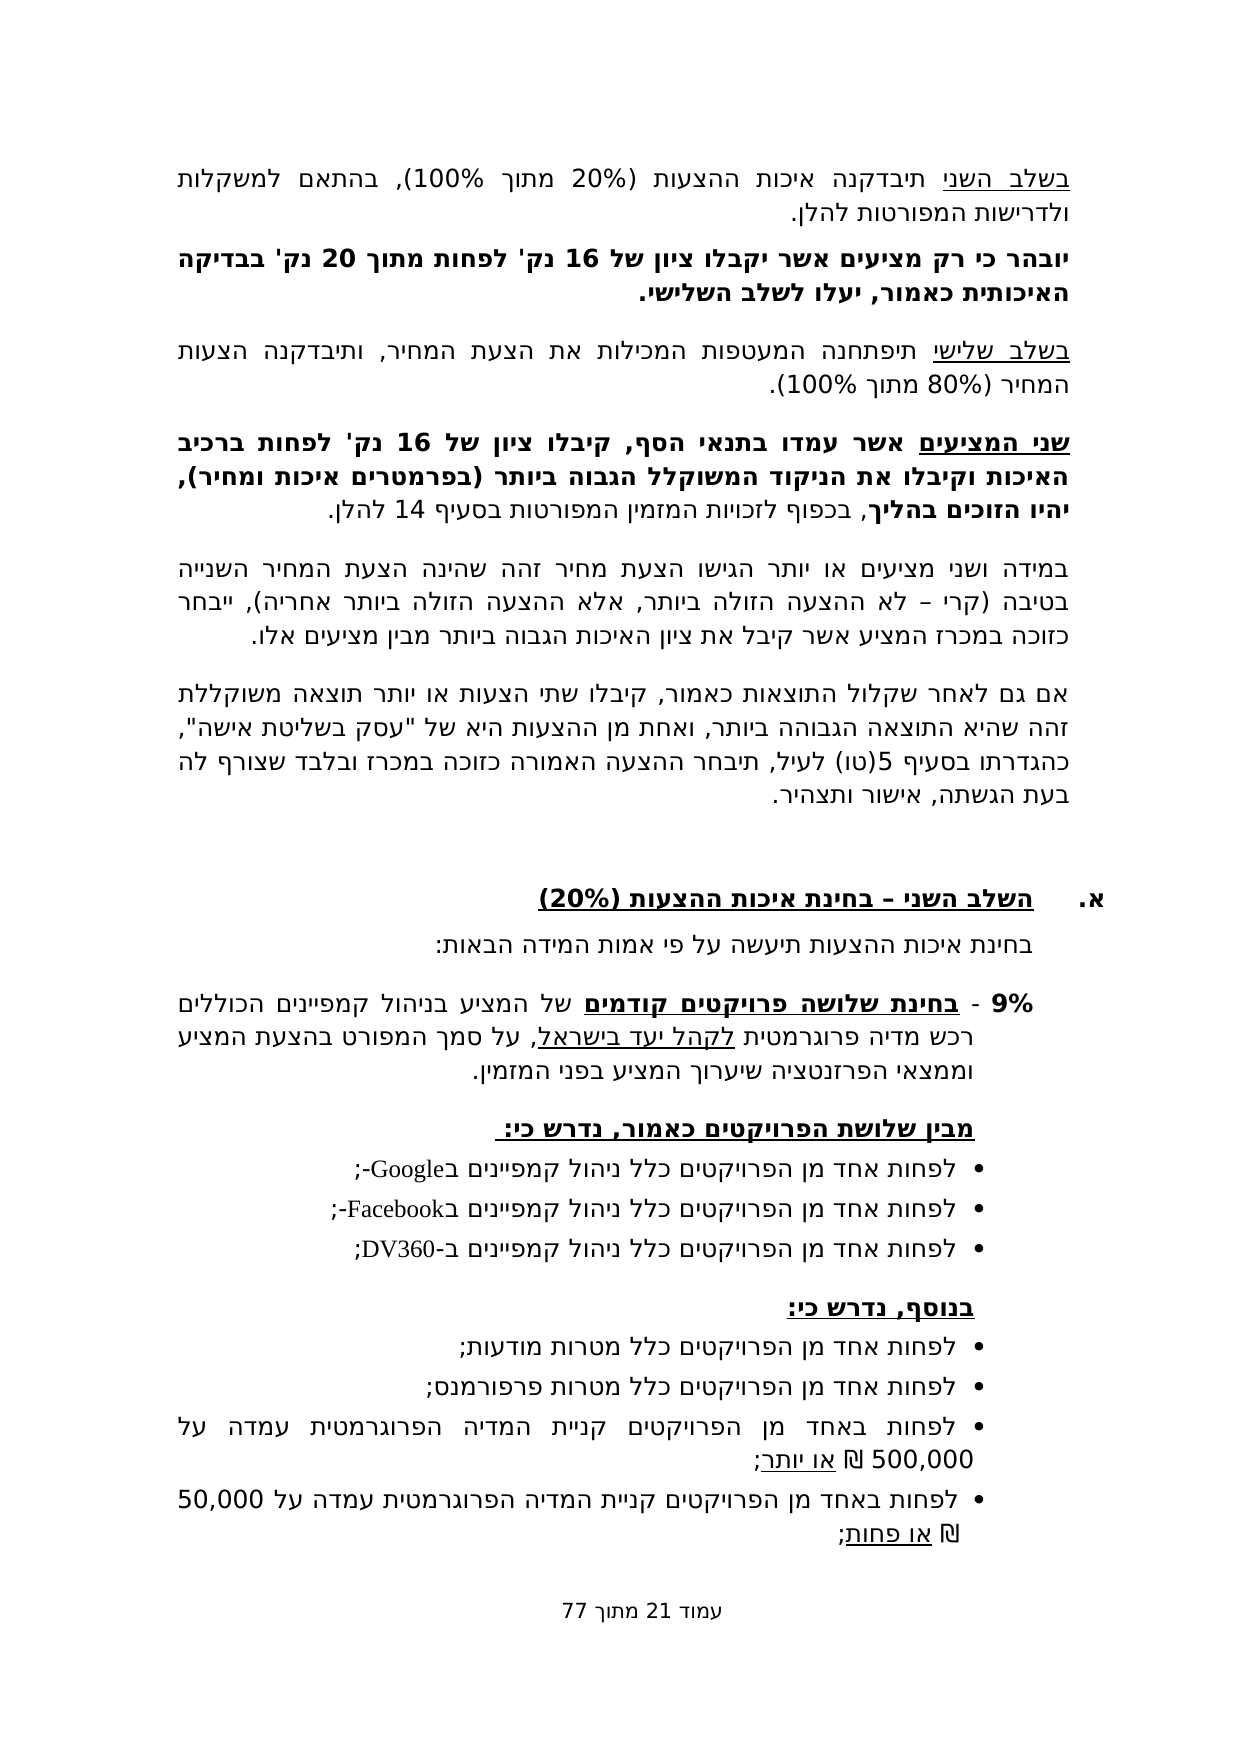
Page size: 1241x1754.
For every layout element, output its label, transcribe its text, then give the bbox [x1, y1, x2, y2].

list לפחות באחד מן הפרויקטים קניית המדיה הפרוגרמטית עמדה על 50,000 ₪ או פחות; [177, 1485, 974, 1548]
text 9% - בחינת שלושה פרויקטים קודמים של המציע בניהול קמפיינים הכוללים רכש מדיה פרוגרמטית לקהל יעד בישראל, על סמך המפורט בהצעת המציע וממצאי הפרזנטציה שיערוך המציע בפני המזמין. [177, 989, 1033, 1085]
list לפחות אחד מן הפרויקטים כלל מטרות פרפורמנס; [177, 1372, 974, 1401]
text יובהר כי רק מציעים אשר יקבלו ציון של 16 נק' לפחות מתוך 20 נק' בבדיקה האיכותית כאמור, יעלו לשלב השלישי. [177, 244, 1070, 307]
text בנוסף, נדרש כי: [177, 1293, 974, 1322]
list לפחות באחד מן הפרויקטים קניית המדיה הפרוגרמטית עמדה על 500,000 ₪ או יותר; [177, 1412, 974, 1475]
text בשלב השני תיבדקנה איכות ההצעות (20% מתוך 100%), בהתאם למשקלות ולדרישות המפורטות להלן. [177, 164, 1070, 227]
text שני המציעים אשר עמדו בתנאי הסף, קיבלו ציון של 16 נק' לפחות ברכיב האיכות וקיבלו את הניקוד המשוקלל הגבוה ביותר (בפרמטרים איכות ומחיר), יהיו הזוכים בהליך, בכפוף לזכויות המזמין המפורטות בסעיף 14 להלן. [177, 428, 1070, 524]
list לפחות אחד מן הפרויקטים כלל ניהול קמפיינים ב-DV360; [177, 1234, 974, 1263]
text אם גם לאחר שקלול התוצאות כאמור, קיבלו שתי הצעות או יותר תוצאה משוקללת זהה שהיא התוצאה הגבוהה ביותר, ואחת מן ההצעות היא של "עסק בשליטת אישה", כהגדרתו בסעיף 5(טו) לעיל, תיבחר ההצעה האמורה כזוכה במכרז ובלבד שצורף לה בעת הגשתה, אישור ותצהיר. [177, 679, 1070, 809]
list לפחות אחד מן הפרויקטים כלל ניהול קמפיינים בFacebook-; [177, 1194, 974, 1223]
list לפחות אחד מן הפרויקטים כלל ניהול קמפיינים בGoogle-; [177, 1154, 974, 1183]
text בחינת איכות ההצעות תיעשה על פי אמות המידה הבאות: [177, 930, 1033, 959]
list לפחות אחד מן הפרויקטים כלל מטרות מודעות; [177, 1332, 974, 1362]
text בשלב שלישי תיפתחנה המעטפות המכילות את הצעת המחיר, ותיבדקנה הצעות המחיר (80% מתוך 100%). [177, 336, 1070, 399]
text מבין שלושת הפרויקטים כאמור, נדרש כי: [177, 1114, 1033, 1144]
list השלב השני – בחינת איכות ההצעות (20%) [177, 884, 1078, 913]
text במידה ושני מציעים או יותר הגישו הצעת מחיר זהה שהינה הצעת המחיר השנייה בטיבה (קרי – לא ההצעה הזולה ביותר, אלא ההצעה הזולה ביותר אחריה), ייבחר כזוכה במכרז המציע אשר קיבל את ציון האיכות הגבוה ביותר מבין מציעים אלו. [177, 554, 1070, 650]
